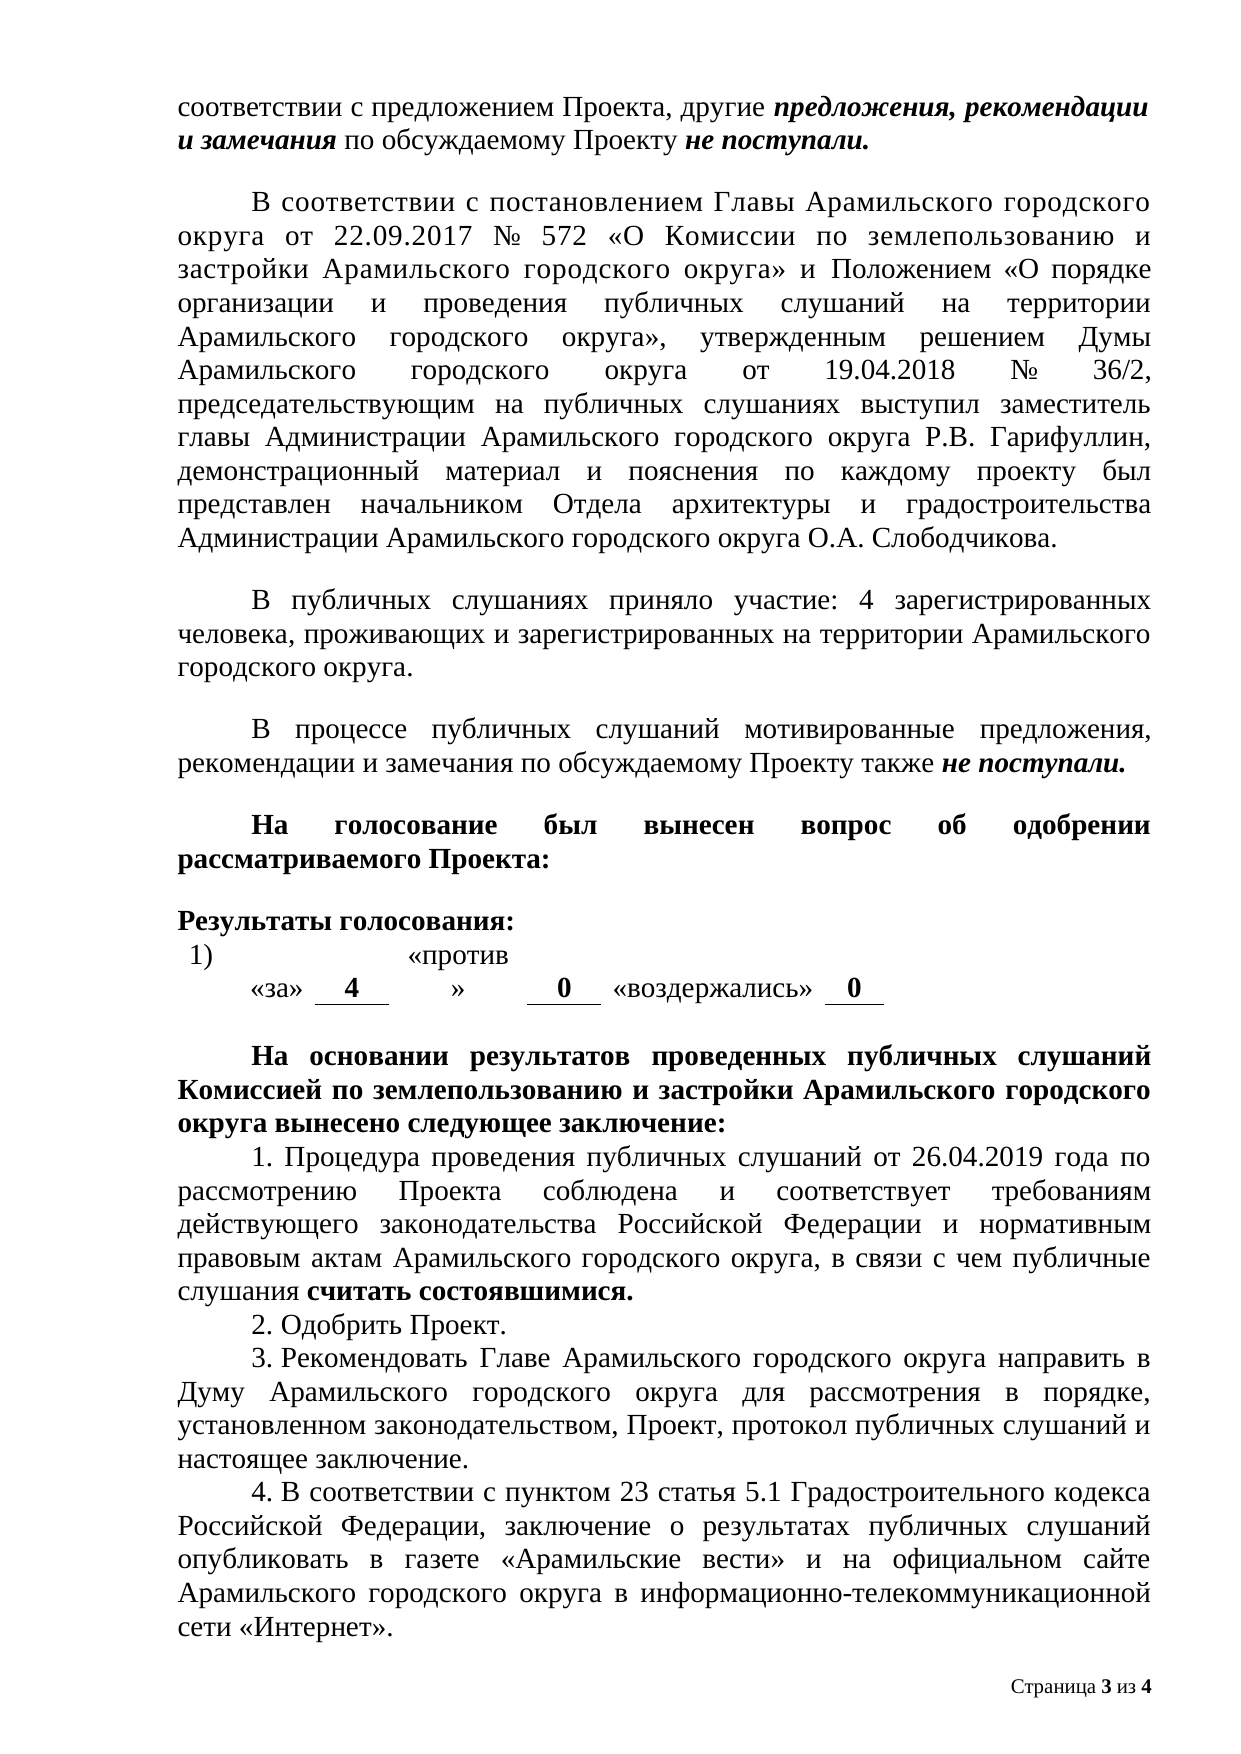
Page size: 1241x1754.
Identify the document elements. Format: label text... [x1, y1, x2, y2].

table_header 1) [177, 937, 238, 1004]
text На основании результатов проведенных публичных слушаний Комиссией по землепользованию и застройки Арамильского городского округа вынесено следующее заключение: [177, 1038, 1152, 1139]
table_header «против» [389, 937, 527, 1004]
text 1. Процедура проведения публичных слушаний от 26.04.2019 года по рассмотрению Проекта соблюдена и соответствует требованиям действующего законодательства Российской Федерации и нормативным правовым актам Арамильского городского округа, в связи с чем публичные слушания считать состоявшимися. [177, 1139, 1152, 1307]
table_header 0 [527, 937, 601, 1004]
table_header «воздержались» [601, 937, 824, 1004]
table_header «за» [239, 937, 315, 1004]
text На голосование был вынесен вопрос об одобрении рассматриваемого Проекта: [177, 807, 1152, 874]
table_header 4 [315, 937, 389, 1004]
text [177, 89, 1152, 156]
text В публичных слушаниях приняло участие: 4 зарегистрированных человека, проживающих и зарегистрированных на территории Арамильского городского округа. [177, 582, 1152, 683]
list Рекомендовать Главе Арамильского городского округа направить в Думу Арамильского городского округа для рассмотрения в порядке, установленном законодательством, Проект, протокол публичных слушаний и настоящее заключение. [177, 1340, 1152, 1474]
table_header 0 [825, 937, 883, 1004]
list В соответствии с пунктом 23 статья 5.1 Градостроительного кодекса Российской Федерации, заключение о результатах публичных слушаний опубликовать в газете «Арамильские вести» и на официальном сайте Арамильского городского округа в информационно-телекоммуникационной сети «Интернет». [177, 1474, 1152, 1642]
text В процессе публичных слушаний мотивированные предложения, рекомендации и замечания по обсуждаемому Проекту также не поступали. [177, 712, 1152, 779]
text Результаты голосования: [177, 903, 1152, 937]
list Одобрить Проект. [177, 1307, 1152, 1340]
text В соответствии с постановлением Главы Арамильского городского округа от 22.09.2017 № 572 «О Комиссии по землепользованию и застройки Арамильского городского округа» и Положением «О порядке организации и проведения публичных слушаний на территории Арамильского городского округа», утвержденным решением Думы Арамильского городского округа от 19.04.2018 № 36/2, председательствующим на публичных слушаниях выступил заместитель главы Администрации Арамильского городского округа Р.В. Гарифуллин, демонстрационный материал и пояснения по каждому проекту был представлен начальником Отдела архитектуры и градостроительства Администрации Арамильского городского округа О.А. Слободчикова. [177, 184, 1152, 553]
